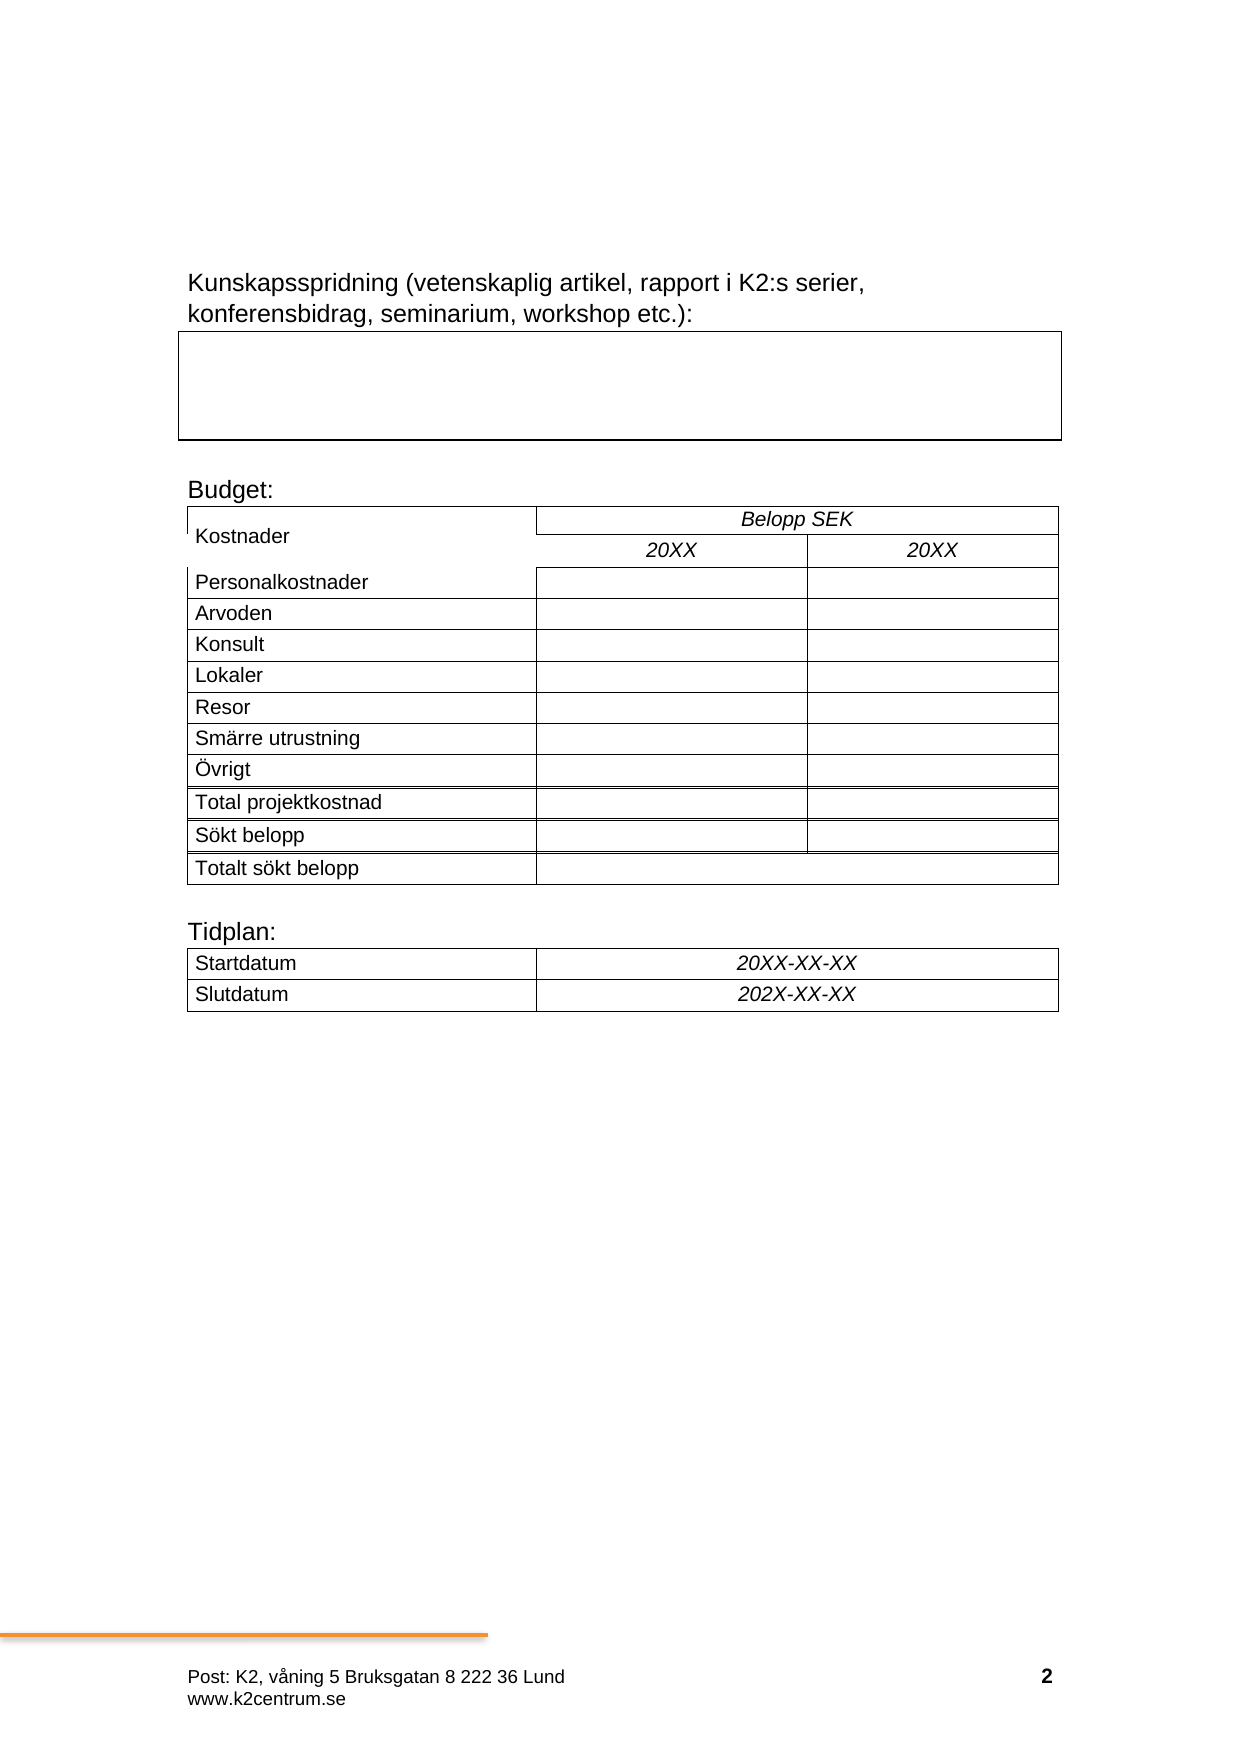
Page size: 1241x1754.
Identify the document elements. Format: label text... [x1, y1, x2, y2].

table_cell [537, 568, 807, 598]
text Tidplan: [187, 917, 1053, 945]
table_cell [537, 693, 807, 723]
table_cell Total projektkostnad [188, 789, 536, 818]
table_cell Totalt sökt belopp [188, 854, 536, 884]
table_cell [808, 599, 1058, 629]
table_cell 202X-XX-XX [537, 980, 1058, 1011]
table_cell Smärre utrustning [188, 724, 536, 754]
table_cell Personalkostnader [188, 567, 536, 598]
table_cell [537, 755, 807, 786]
table_cell [537, 821, 807, 851]
table_header Kostnader [188, 507, 537, 567]
text Kunskapsspridning (vetenskaplig artikel, rapport i K2:s serier, konferensbidrag, seminarium, workshop etc.): [187, 268, 1053, 328]
table_cell [537, 630, 807, 661]
table_cell 20XX [537, 535, 807, 567]
table_cell [808, 724, 1058, 754]
table_cell [808, 568, 1058, 598]
table_cell [537, 724, 807, 754]
table_cell [537, 662, 807, 692]
table_cell [808, 630, 1058, 661]
table_header Belopp SEK [537, 507, 1058, 534]
table_cell Resor [188, 693, 536, 723]
table_cell Konsult [188, 630, 536, 661]
table_cell [537, 854, 1058, 884]
table_cell [808, 789, 1058, 818]
text Budget: [187, 474, 1053, 503]
table_cell [808, 755, 1058, 786]
table_cell [537, 599, 807, 629]
table_cell [537, 789, 807, 818]
table_cell Arvoden [188, 599, 536, 629]
table_cell [808, 662, 1058, 692]
table_cell Slutdatum [188, 980, 536, 1011]
table_cell Lokaler [188, 662, 536, 692]
table_cell [808, 693, 1058, 723]
table_cell Övrigt [188, 755, 536, 786]
table_header Startdatum [188, 949, 536, 979]
table_cell Sökt belopp [188, 821, 536, 851]
table_cell 20XX [808, 535, 1058, 567]
table_cell [808, 821, 1058, 851]
table_header 20XX-XX-XX [537, 949, 1058, 979]
